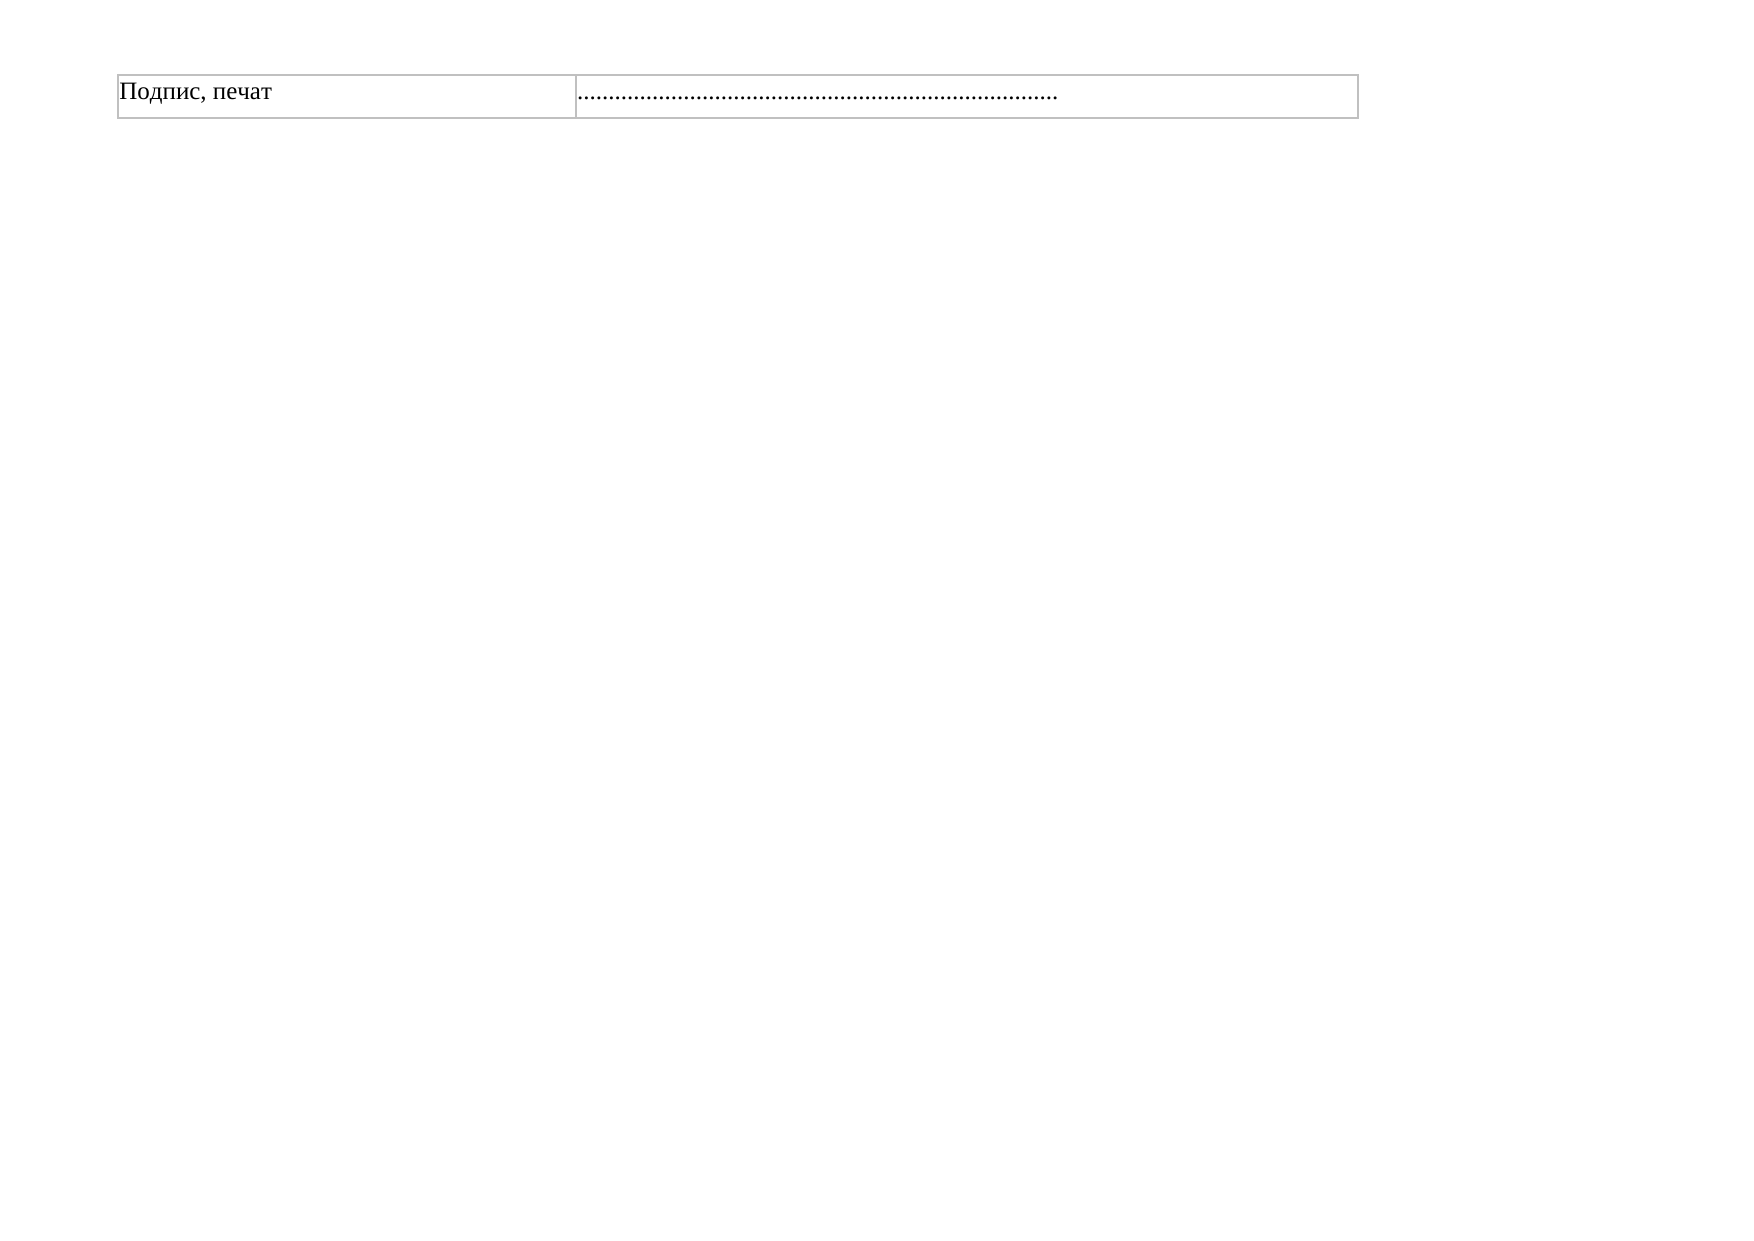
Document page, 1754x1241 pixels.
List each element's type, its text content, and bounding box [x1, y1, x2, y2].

table_cell ............................................................................. [577, 76, 1357, 117]
table_cell Подпис, печат [119, 76, 575, 117]
